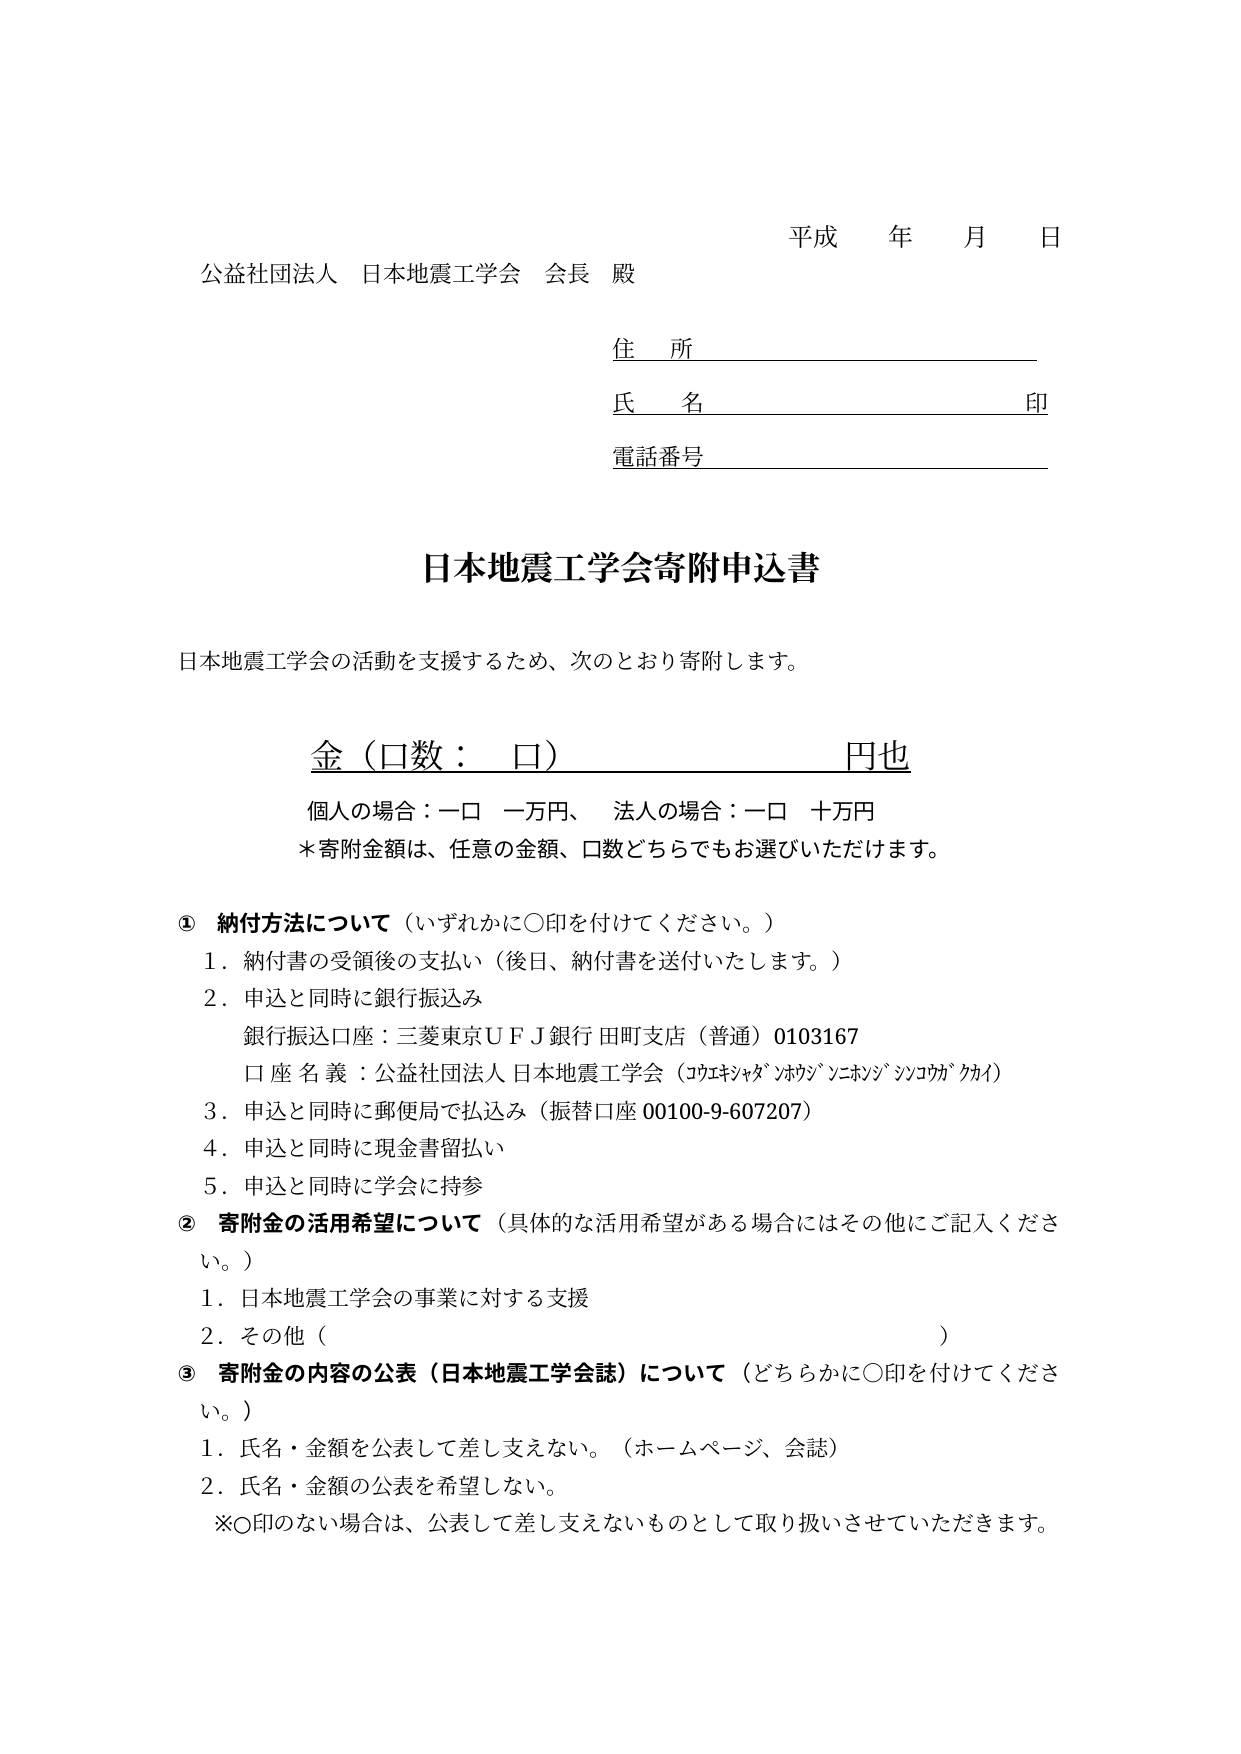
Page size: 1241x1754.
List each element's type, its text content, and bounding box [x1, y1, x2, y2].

text ③ 寄附金の内容の公表（日本地震工学会誌）について（どちらかに○印を付けてください。） [177, 1354, 1063, 1429]
text 氏 名 印 [177, 383, 1063, 421]
text ２．氏名・金額の公表を希望しない。 [177, 1466, 1063, 1504]
text 金（口数： 口） 円也 [177, 716, 1063, 791]
text 口 座 名 義 ：公益社団法人 日本地震工学会（ｺｳｴｷｼｬﾀﾞﾝﾎｳｼﾞﾝﾆﾎﾝｼﾞｼﾝｺｳｶﾞｸｶｲ） [177, 1054, 1063, 1091]
text ２．申込と同時に銀行振込み [177, 979, 1063, 1016]
text 日本地震工学会の活動を支援するため、次のとおり寄附します。 [177, 641, 1063, 679]
text ５．申込と同時に学会に持参 [177, 1166, 1063, 1204]
text 平成 年 月 日 [177, 217, 1063, 254]
text 電話番号 [177, 437, 1063, 475]
text ＊寄附金額は、任意の金額、口数どちらでもお選びいただけます。 [177, 829, 1063, 866]
text 個人の場合：一口 一万円、 法人の場合：一口 十万円 [177, 791, 988, 829]
text ２．その他（ ） [177, 1316, 1063, 1354]
text １．氏名・金額を公表して差し支えない。（ホームページ、会誌） [177, 1429, 1063, 1466]
text ※○印のない場合は、公表して差し支えないものとして取り扱いさせていただきます。 [214, 1504, 1063, 1541]
text １．日本地震工学会の事業に対する支援 [177, 1279, 1063, 1316]
text ② 寄附金の活用希望について（具体的な活用希望がある場合にはその他にご記入ください。） [177, 1204, 1063, 1279]
text 住 所 [177, 329, 1063, 367]
text 銀行振込口座：三菱東京ＵＦＪ銀行 田町支店（普通）0103167 [177, 1016, 1063, 1054]
text １．納付書の受領後の支払い（後日、納付書を送付いたします。） [177, 941, 1063, 979]
text ３．申込と同時に郵便局で払込み（振替口座 00100-9-607207） [177, 1091, 1063, 1129]
text 日本地震工学会寄附申込書 [177, 529, 1063, 604]
text ４．申込と同時に現金書留払い [177, 1129, 1063, 1166]
text ① 納付方法について（いずれかに○印を付けてください。） [177, 904, 1063, 941]
text 公益社団法人 日本地震工学会 会長 殿 [177, 254, 1063, 292]
